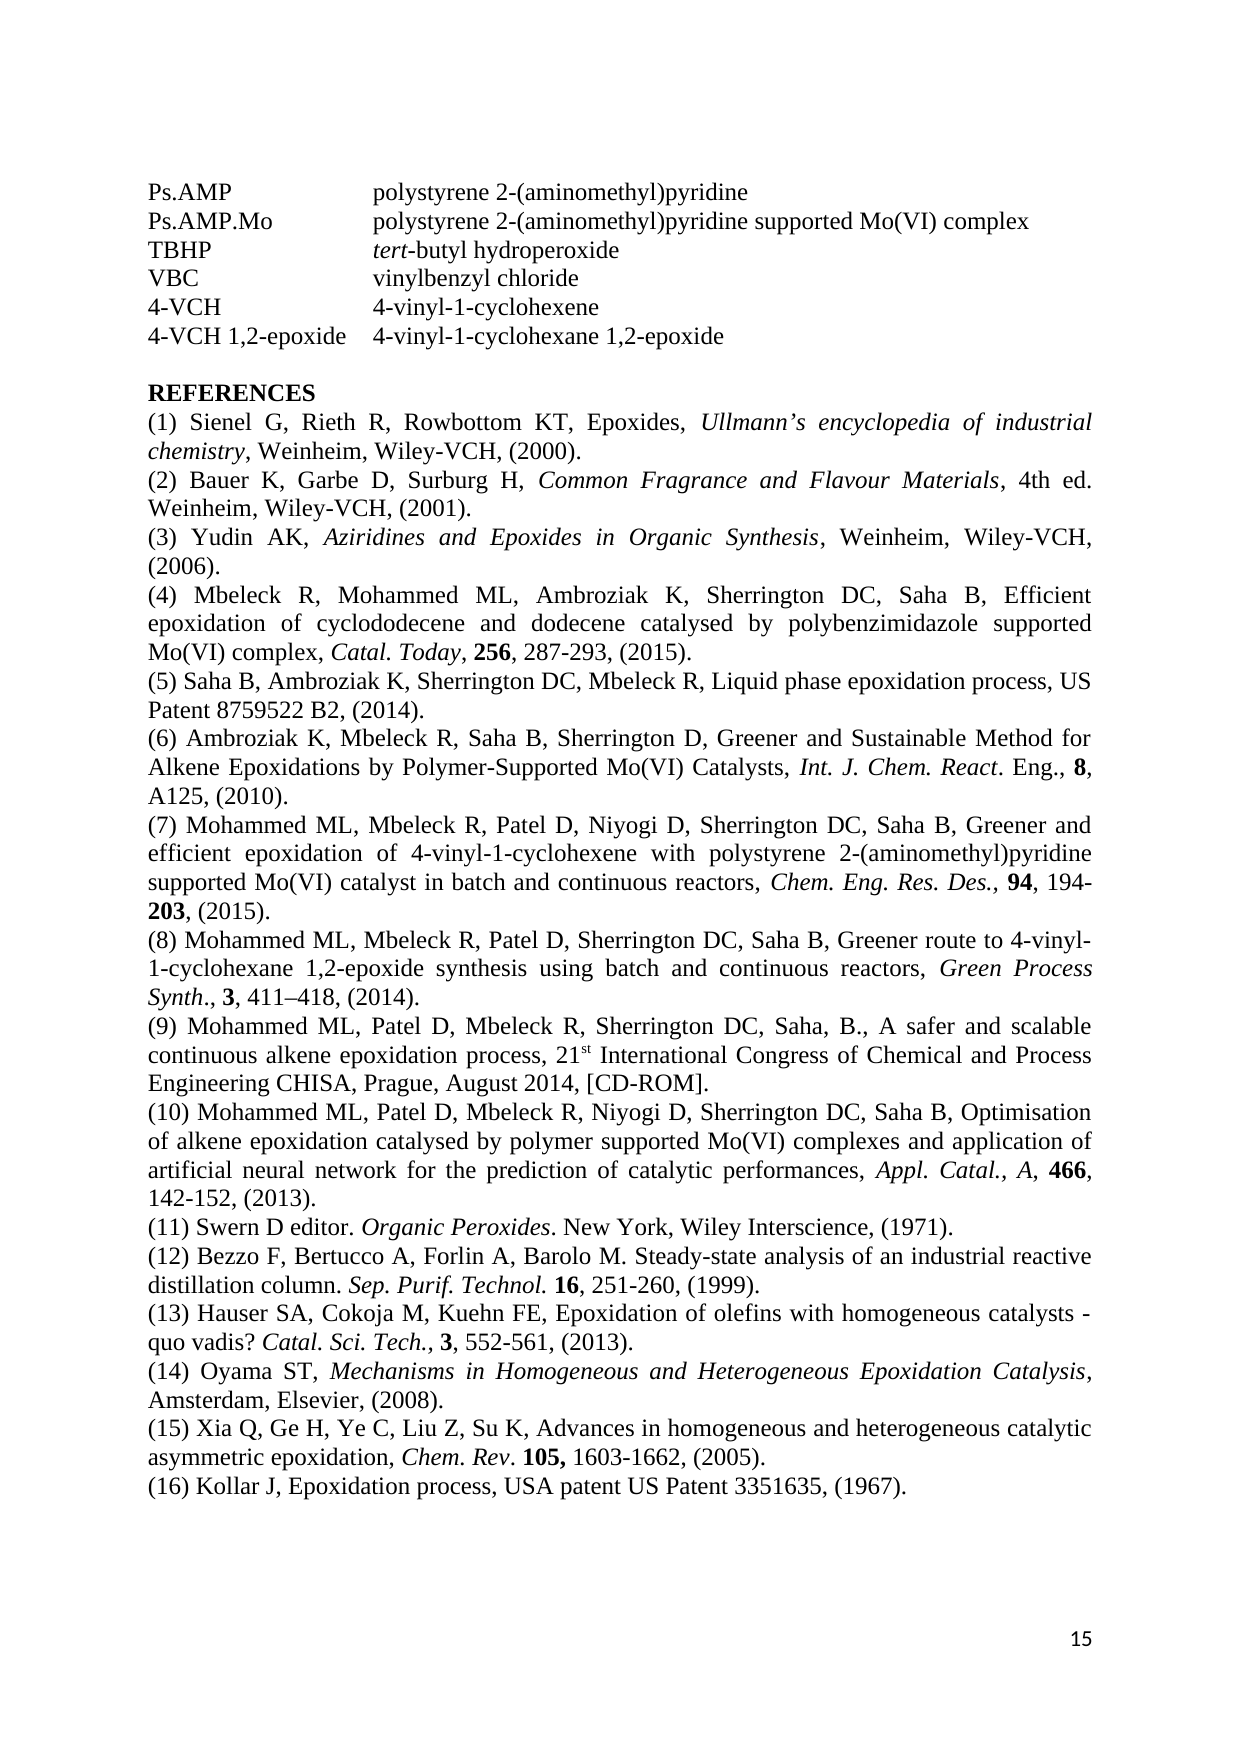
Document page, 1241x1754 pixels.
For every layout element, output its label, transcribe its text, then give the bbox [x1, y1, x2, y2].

text (1) Sienel G, Rieth R, Rowbottom KT, Epoxides, Ullmann’s encyclopedia of industrial chemistry, Weinheim, Wiley-VCH, (2000). [148, 407, 1092, 465]
text (7) Mohammed ML, Mbeleck R, Patel D, Niyogi D, Sherrington DC, Saha B, Greener and efficient epoxidation of 4-vinyl-1-cyclohexene with polystyrene 2-(aminomethyl)pyridine supported Mo(VI) catalyst in batch and continuous reactors, Chem. Eng. Res. Des., 94, 194-203, (2015). [148, 810, 1092, 925]
text REFERENCES [148, 378, 1092, 407]
text (10) Mohammed ML, Patel D, Mbeleck R, Niyogi D, Sherrington DC, Saha B, Optimisation of alkene epoxidation catalysed by polymer supported Mo(VI) complexes and application of artificial neural network for the prediction of catalytic performances, Appl. Catal., A, 466, 142-152, (2013). [148, 1097, 1092, 1212]
text (2) Bauer K, Garbe D, Surburg H, Common Fragrance and Flavour Materials, 4th ed. Weinheim, Wiley-VCH, (2001). [148, 465, 1092, 522]
text Ps.AMP.Mo polystyrene 2-(aminomethyl)pyridine supported Mo(VI) complex [148, 206, 1092, 235]
text Ps.AMP polystyrene 2-(aminomethyl)pyridine [148, 177, 1092, 206]
text (9) Mohammed ML, Patel D, Mbeleck R, Sherrington DC, Saha, B., A safer and scalable continuous alkene epoxidation process, 21st International Congress of Chemical and Process Engineering CHISA, Prague, August 2014, [CD-ROM]. [148, 1011, 1092, 1097]
text (13) Hauser SA, Cokoja M, Kuehn FE, Epoxidation of olefins with homogeneous catalysts - quo vadis? Catal. Sci. Tech., 3, 552-561, (2013). [148, 1298, 1092, 1356]
text (4) Mbeleck R, Mohammed ML, Ambroziak K, Sherrington DC, Saha B, Efficient epoxidation of cyclododecene and dodecene catalysed by polybenzimidazole supported Mo(VI) complex, Catal. Today, 256, 287-293, (2015). [148, 580, 1092, 666]
text 4-VCH 1,2-epoxide 4-vinyl-1-cyclohexane 1,2-epoxide [148, 321, 1092, 350]
text (6) Ambroziak K, Mbeleck R, Saha B, Sherrington D, Greener and Sustainable Method for Alkene Epoxidations by Polymer-Supported Mo(VI) Catalysts, Int. J. Chem. React. Eng., 8, A125, (2010). [148, 723, 1092, 810]
text (14) Oyama ST, Mechanisms in Homogeneous and Heterogeneous Epoxidation Catalysis, Amsterdam, Elsevier, (2008). [148, 1356, 1092, 1413]
text TBHP tert-butyl hydroperoxide [148, 235, 1092, 263]
text VBC vinylbenzyl chloride [148, 263, 1092, 292]
text (16) Kollar J, Epoxidation process, USA patent US Patent 3351635, (1967). [148, 1471, 1092, 1500]
text (3) Yudin AK, Aziridines and Epoxides in Organic Synthesis, Weinheim, Wiley-VCH, (2006). [148, 522, 1092, 580]
text 4-VCH 4-vinyl-1-cyclohexene [148, 292, 1092, 321]
text (12) Bezzo F, Bertucco A, Forlin A, Barolo M. Steady-state analysis of an industrial reactive distillation column. Sep. Purif. Technol. 16, 251-260, (1999). [148, 1241, 1092, 1298]
text (15) Xia Q, Ge H, Ye C, Liu Z, Su K, Advances in homogeneous and heterogeneous catalytic asymmetric epoxidation, Chem. Rev. 105, 1603-1662, (2005). [148, 1413, 1092, 1471]
text (11) Swern D editor. Organic Peroxides. New York, Wiley Interscience, (1971). [148, 1212, 1092, 1241]
text (8) Mohammed ML, Mbeleck R, Patel D, Sherrington DC, Saha B, Greener route to 4-vinyl-1-cyclohexane 1,2-epoxide synthesis using batch and continuous reactors, Green Process Synth., 3, 411–418, (2014). [148, 925, 1092, 1011]
text (5) Saha B, Ambroziak K, Sherrington DC, Mbeleck R, Liquid phase epoxidation process, US Patent 8759522 B2, (2014). [148, 666, 1092, 723]
